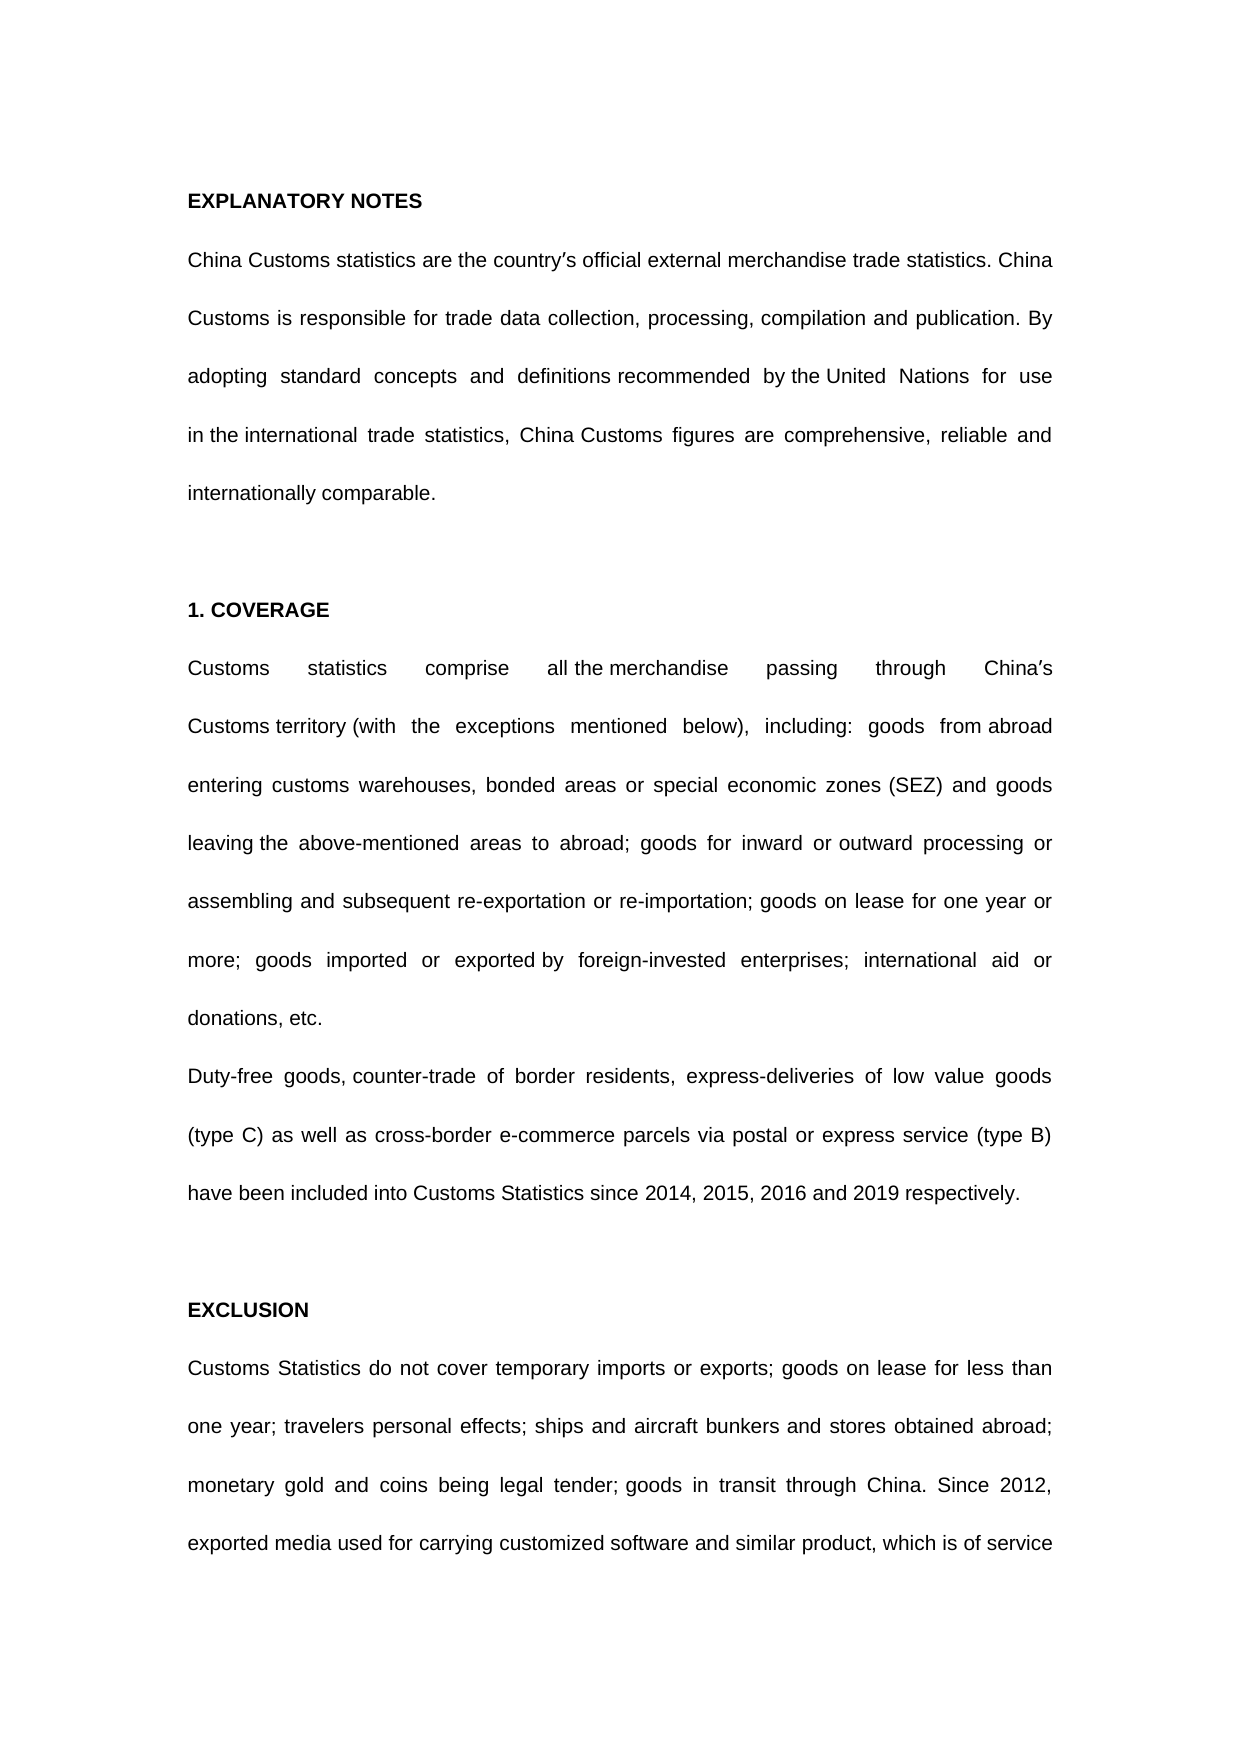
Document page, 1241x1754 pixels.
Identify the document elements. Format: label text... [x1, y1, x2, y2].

text EXPLANATORY NOTES [187, 162, 1053, 220]
text China Customs statistics are the country’s official external merchandise trade statistics. China Customs is responsible for trade data collection, processing, compilation and publication. By adopting standard concepts and definitions recommended by the United Nations for use in the international trade statistics, China Customs figures are comprehensive, reliable and internationally comparable. [187, 220, 1053, 512]
text EXCLUSION [187, 1270, 1053, 1329]
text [187, 1329, 1053, 1562]
text Duty-free goods, counter-trade of border residents, express-deliveries of low value goods (type C) as well as cross-border e-commerce parcels via postal or express service (type B) have been included into Customs Statistics since 2014, 2015, 2016 and 2019 respectively. [187, 1037, 1053, 1212]
text 1. COVERAGE [187, 570, 1053, 629]
text Customs statistics comprise all the merchandise passing through China’s Customs territory (with the exceptions mentioned below), including: goods from abroad entering customs warehouses, bonded areas or special economic zones (SEZ) and goods leaving the above-mentioned areas to abroad; goods for inward or outward processing or assembling and subsequent re-exportation or re-importation; goods on lease for one year or more; goods imported or exported by foreign-invested enterprises; international aid or donations, etc. [187, 629, 1053, 1037]
